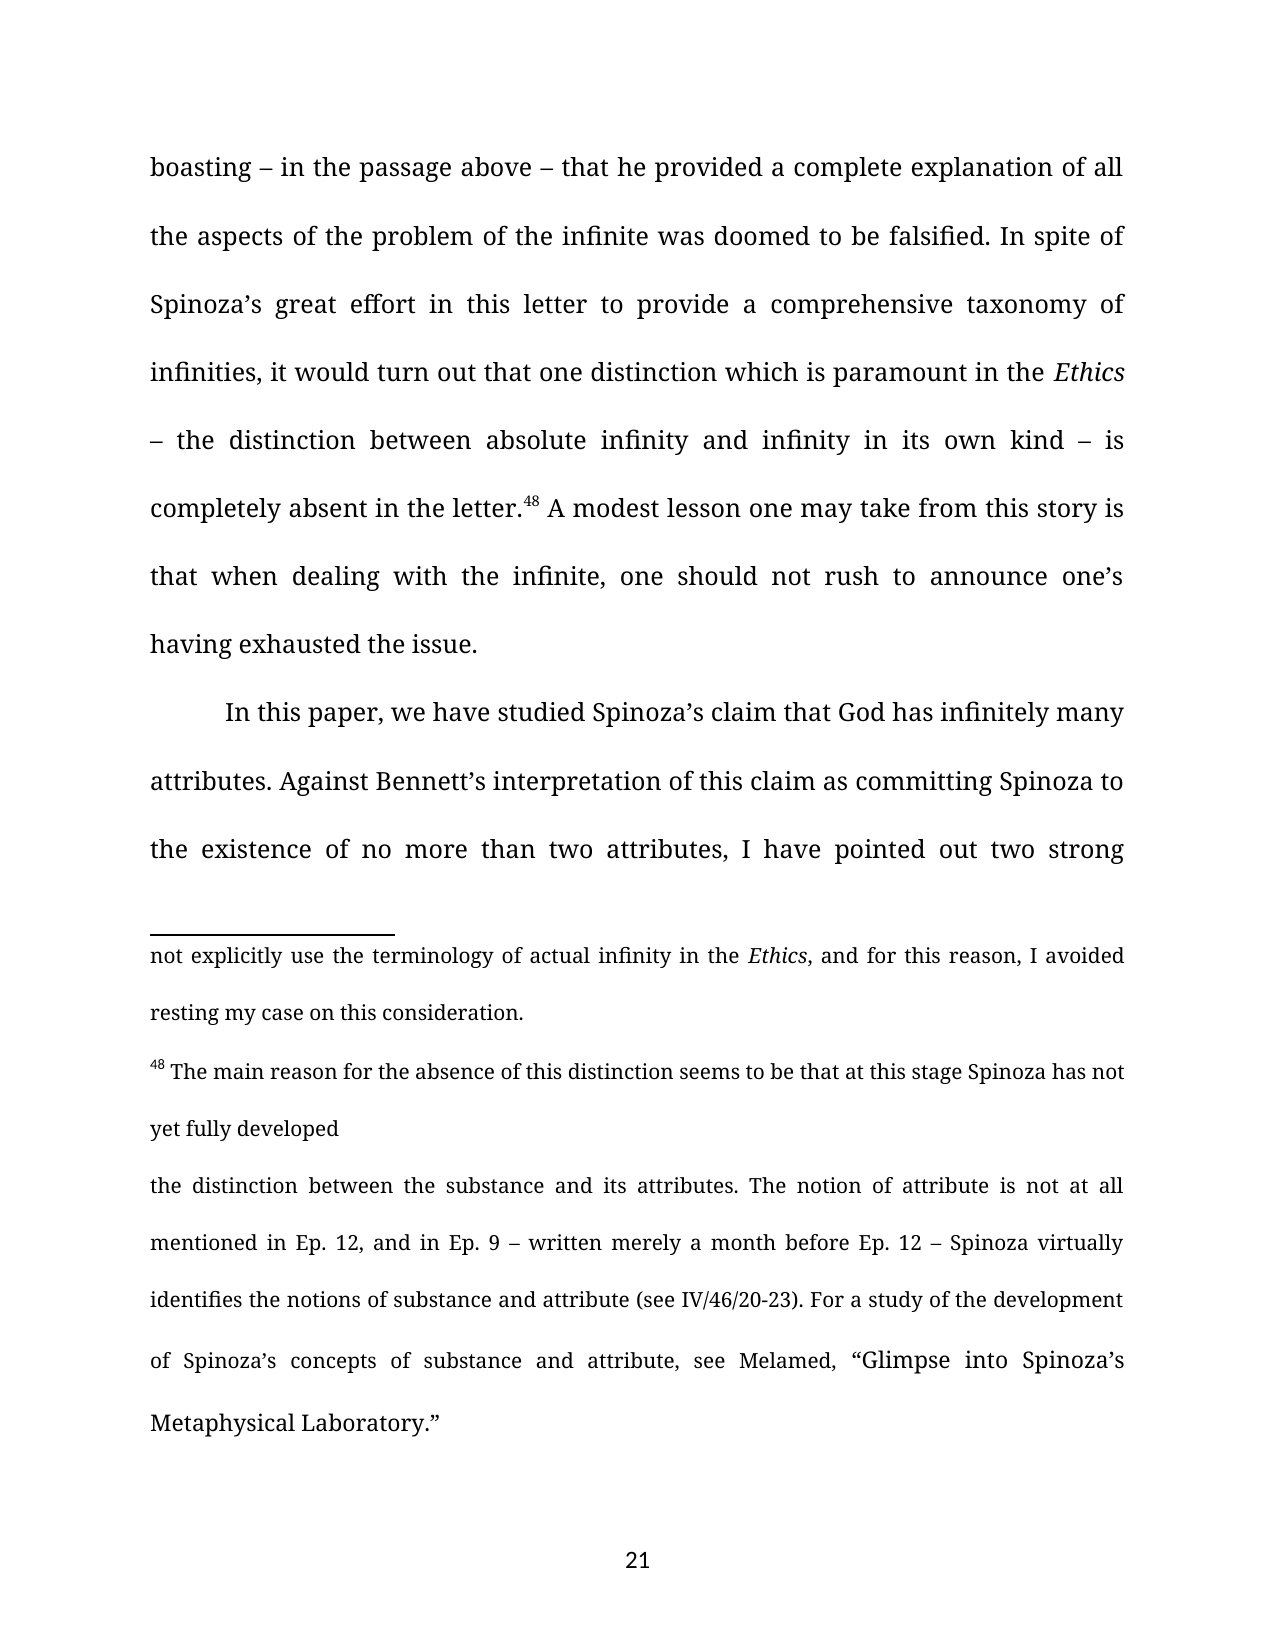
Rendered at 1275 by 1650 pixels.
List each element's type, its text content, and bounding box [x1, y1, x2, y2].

text The “Letter on the Infinite” is a difficult yet extremely important text for the study of Spinoza’s metaphysics, as it contains a concise presentation of the core of his metaphysics, as well as Spinoza’s advocacy of actual infinity. Still, Spinoza’s boasting – in the passage above – that he provided a complete explanation of all the aspects of the problem of the infinite was doomed to be falsified. In spite of Spinoza’s great effort in this letter to provide a comprehensive taxonomy of infinities, it would turn out that one distinction which is paramount in the Ethics – the distinction between absolute infinity and infinity in its own kind – is completely absent in the letter. A modest lesson one may take from this story is that when dealing with the infinite, one should not rush to announce one’s having exhausted the issue. [150, 150, 1125, 661]
text In this paper, we have studied Spinoza’s claim that God has infinitely many attributes. Against Bennett’s interpretation of this claim as committing Spinoza to the existence of no more than two attributes, I have pointed out two strong philosophical reasons - as well as a theological tradition - that would have motivated Spinoza to hold that God has infinitely many attributes beyond thought and extension. We have exhibited numerous texts, both in the Ethics and outside it, in which Spinoza commits himself to the existence of the infinitely many other attributes, and we have found not even a single text in which Spinoza asserts that God has – or even might have – only two attributes. We also explained Spinoza’s flawless argument in Letters 64 and 66 concerning why human beings (and generally, the minds of modes of extension) cannot know any other attributes beyond thought and extension. I submit that the case for taking Spinoza at his word, and reading “infinite attributes” as greater than any number, is as strong as it can be. [150, 695, 1125, 865]
